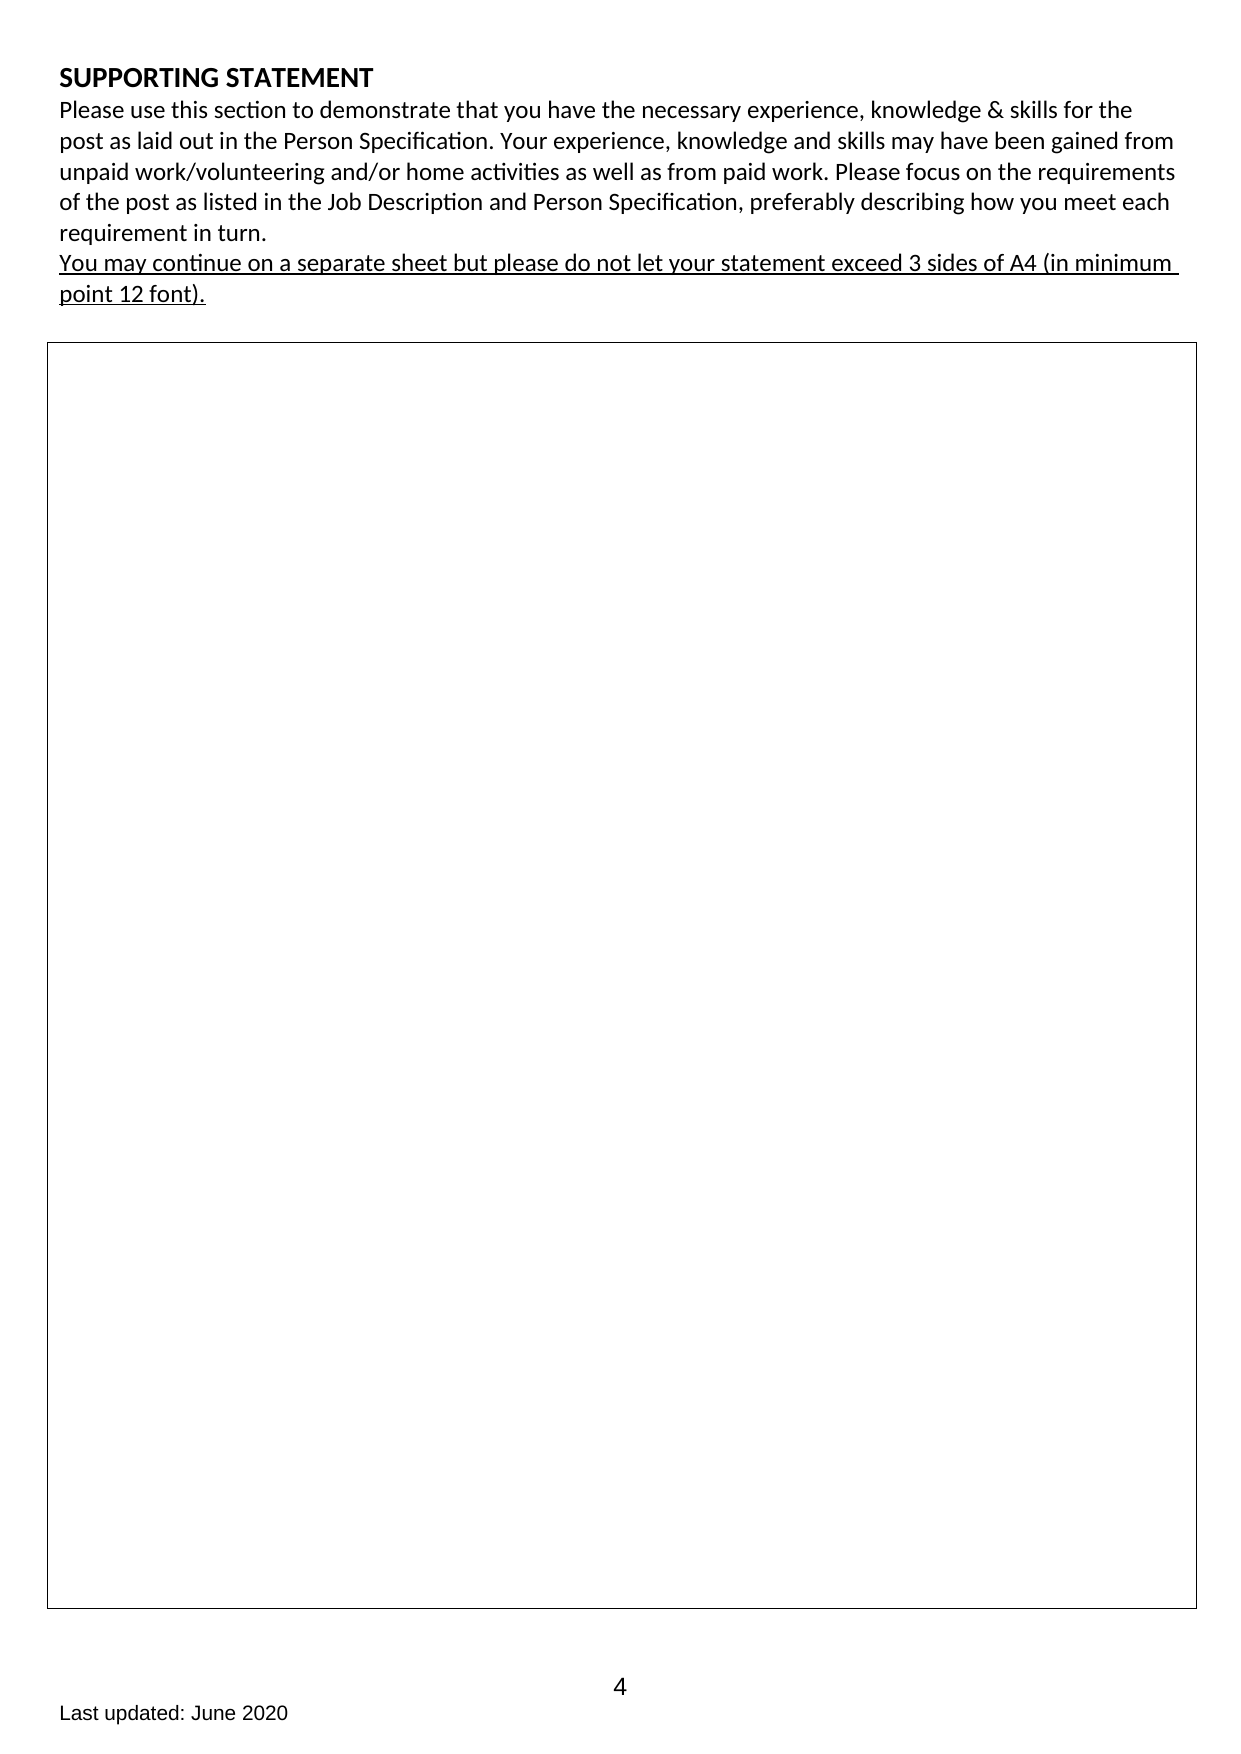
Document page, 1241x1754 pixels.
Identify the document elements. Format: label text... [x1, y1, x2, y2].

text Please use this section to demonstrate that you have the necessary experience, knowledge & skills for the post as laid out in the Person Specification. Your experience, knowledge and skills may have been gained from unpaid work/volunteering and/or home activities as well as from paid work. Please focus on the requirements of the post as listed in the Job Description and Person Specification, preferably describing how you meet each requirement in turn. [59, 95, 1181, 247]
table_header [48, 343, 1196, 1608]
text You may continue on a separate sheet but please do not let your statement exceed 3 sides of A4 (in minimum point 12 font). [59, 247, 1181, 308]
text SUPPORTING STATEMENT [59, 59, 1181, 95]
